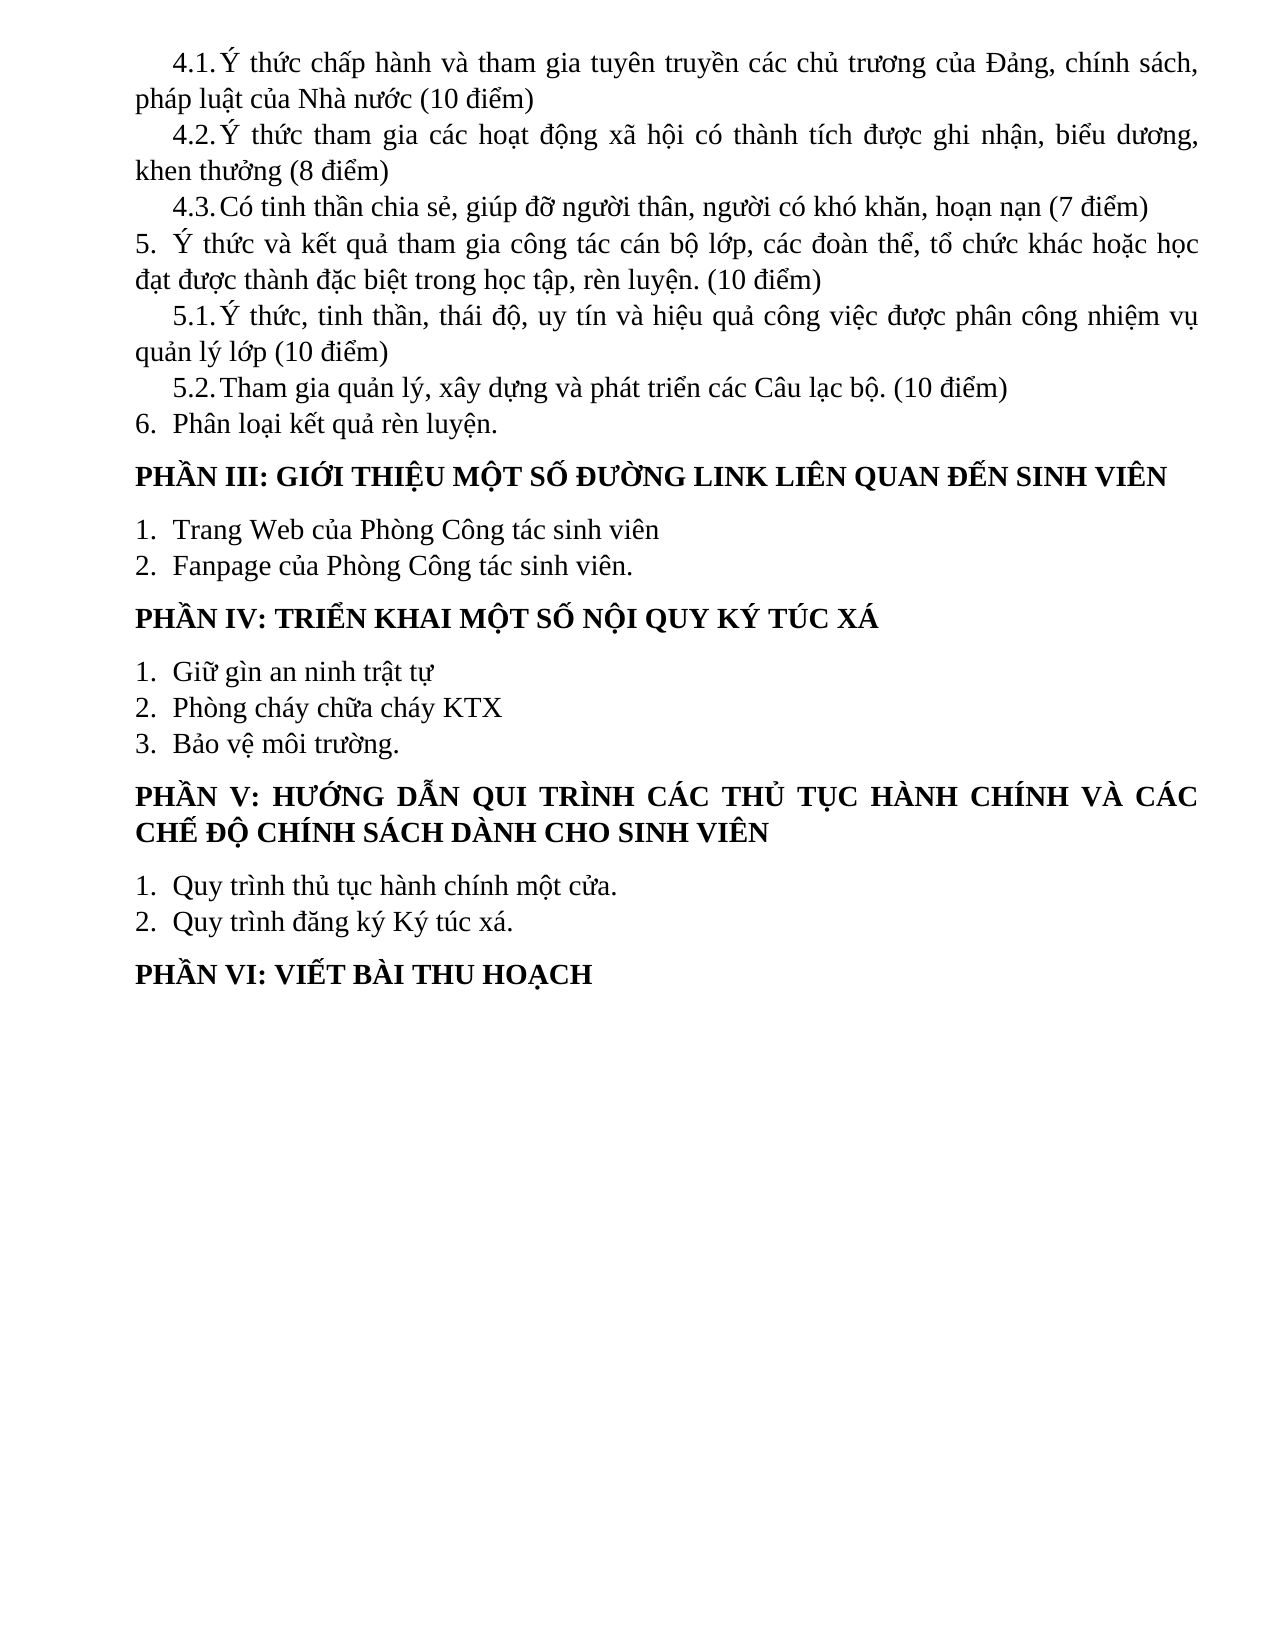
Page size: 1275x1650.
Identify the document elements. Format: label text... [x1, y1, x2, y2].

list Có tinh thần chia sẻ, giúp đỡ người thân, người có khó khăn, hoạn nạn (7 điểm) [135, 189, 1200, 223]
list Phòng cháy chữa cháy KTX [135, 690, 1200, 723]
list Bảo vệ môi trường. [135, 726, 1200, 760]
list Ý thức chấp hành và tham gia tuyên truyền các chủ trương của Đảng, chính sách, pháp luật của Nhà nước (10 điểm) [135, 45, 1200, 115]
list Tham gia quản lý, xây dựng và phát triển các Câu lạc bộ. (10 điểm) [135, 370, 1200, 404]
list Ý thức tham gia các hoạt động xã hội có thành tích được ghi nhận, biểu dương, khen thưởng (8 điểm) [135, 117, 1200, 187]
list Quy trình thủ tục hành chính một cửa. [135, 868, 1200, 901]
list Quy trình đăng ký Ký túc xá. [135, 904, 1200, 938]
text PHẦN VI: VIẾT BÀI THU HOẠCH [135, 957, 1200, 990]
text PHẦN III: GIỚI THIỆU MỘT SỐ ĐƯỜNG LINK LIÊN QUAN ĐẾN SINH VIÊN [135, 459, 1200, 493]
list Ý thức, tinh thần, thái độ, uy tín và hiệu quả công việc được phân công nhiệm vụ quản lý lớp (10 điểm) [135, 298, 1200, 368]
list Ý thức và kết quả tham gia công tác cán bộ lớp, các đoàn thể, tổ chức khác hoặc học đạt được thành đặc biệt trong học tập, rèn luyện. (10 điểm) [135, 226, 1200, 295]
list Giữ gìn an ninh trật tự [135, 654, 1200, 687]
text PHẦN V: HƯỚNG DẪN QUI TRÌNH CÁC THỦ TỤC HÀNH CHÍNH VÀ CÁC CHẾ ĐỘ CHÍNH SÁCH DÀNH CHO SINH VIÊN [135, 779, 1200, 849]
list Phân loại kết quả rèn luyện. [135, 406, 1200, 440]
text PHẦN IV: TRIỂN KHAI MỘT SỐ NỘI QUY KÝ TÚC XÁ [135, 601, 1200, 634]
list Trang Web của Phòng Công tác sinh viên [135, 512, 1200, 546]
list Fanpage của Phòng Công tác sinh viên. [135, 548, 1200, 582]
